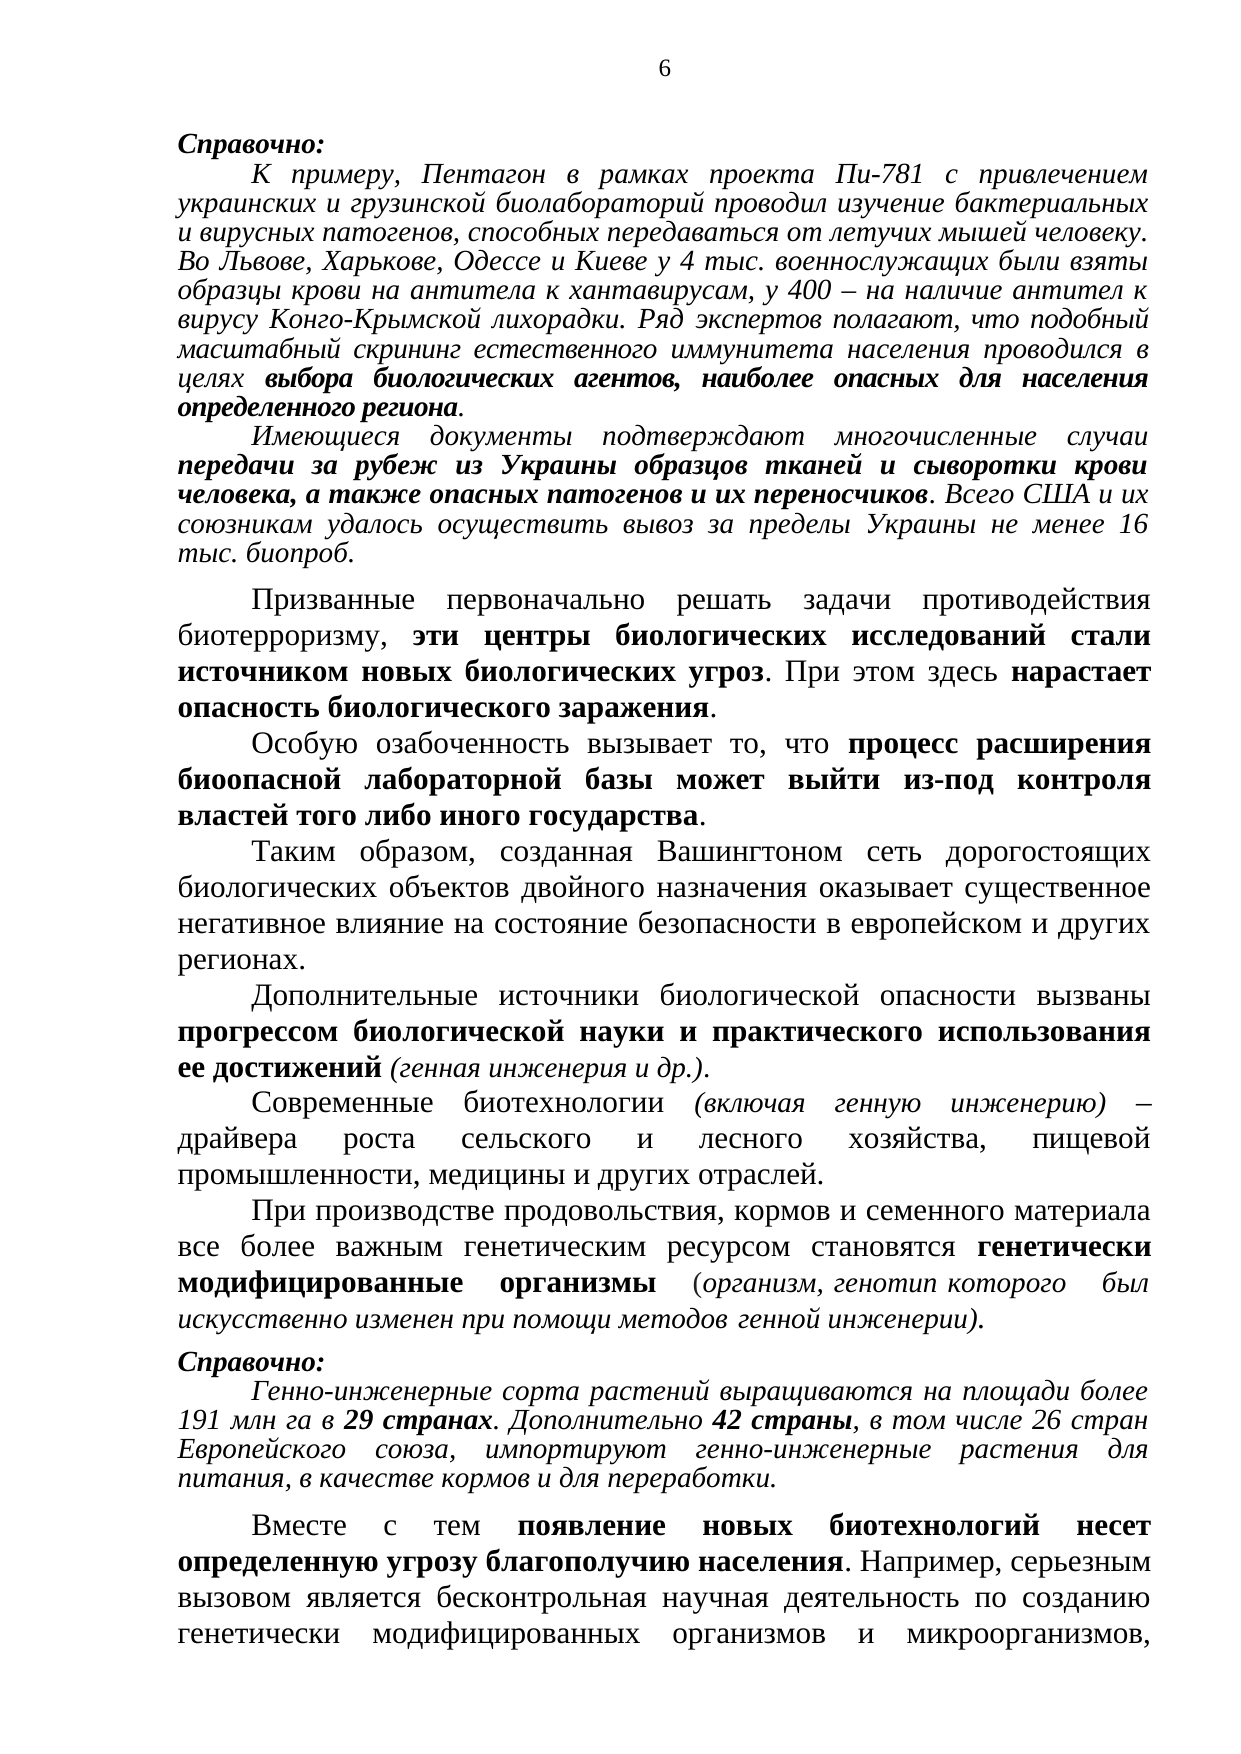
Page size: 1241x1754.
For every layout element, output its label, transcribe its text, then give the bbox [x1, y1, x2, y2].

text Современные биотехнологии (включая генную инженерию) – драйвера роста сельского и лесного хозяйства, пищевой промышленности, медицины и других отраслей. [177, 1084, 1152, 1192]
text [177, 1506, 1152, 1650]
text Дополнительные источники биологической опасности вызваны прогрессом биологической науки и практического использования ее достижений (генная инженерия и др.). [177, 976, 1152, 1084]
text К примеру, Пентагон в рамках проекта Пи-781 с привлечением украинских и грузинской биолабораторий проводил изучение бактериальных и вирусных патогенов, способных передаваться от летучих мышей человеку. Во Львове, Харькове, Одессе и Киеве у 4 тыс. военнослужащих были взяты образцы крови на антитела к хантавирусам, у 400 – на наличие антител к вирусу Конго-Крымской лихорадки. Ряд экспертов полагают, что подобный масштабный скрининг естественного иммунитета населения проводился в целях выбора биологических агентов, наиболее опасных для населения определенного региона. [177, 160, 1152, 422]
text При производстве продовольствия, кормов и семенного материала все более важным генетическим ресурсом становятся генетически модифицированные организмы (организм, генотип которого был искусственно изменен при помощи методов генной инженерии). [177, 1192, 1152, 1335]
text Таким образом, созданная Вашингтоном сеть дорогостоящих биологических объектов двойного назначения оказывает существенное негативное влияние на состояние безопасности в европейском и других регионах. [177, 832, 1152, 976]
text Особую озабоченность вызывает то, что процесс расширения биоопасной лабораторной базы может выйти из-под контроля властей того либо иного государства. [177, 724, 1152, 832]
text Призванные первоначально решать задачи противодействия биотерроризму, эти центры биологических исследований стали источником новых биологических угроз. При этом здесь нарастает опасность биологического заражения. [177, 581, 1152, 724]
text Имеющиеся документы подтверждают многочисленные случаи передачи за рубеж из Украины образцов тканей и сыворотки крови человека, а также опасных патогенов и их переносчиков. Всего США и их союзникам удалось осуществить вывоз за пределы Украины не менее 16 тыс. биопроб. [177, 422, 1152, 568]
text Справочно: [177, 131, 1152, 160]
text Генно-инженерные сорта растений выращиваются на площади более 191 млн га в 29 странах. Дополнительно 42 страны, в том числе 26 стран Европейского союза, импортируют генно-инженерные растения для питания, в качестве кормов и для переработки. [177, 1377, 1152, 1494]
text Справочно: [177, 1348, 1152, 1377]
